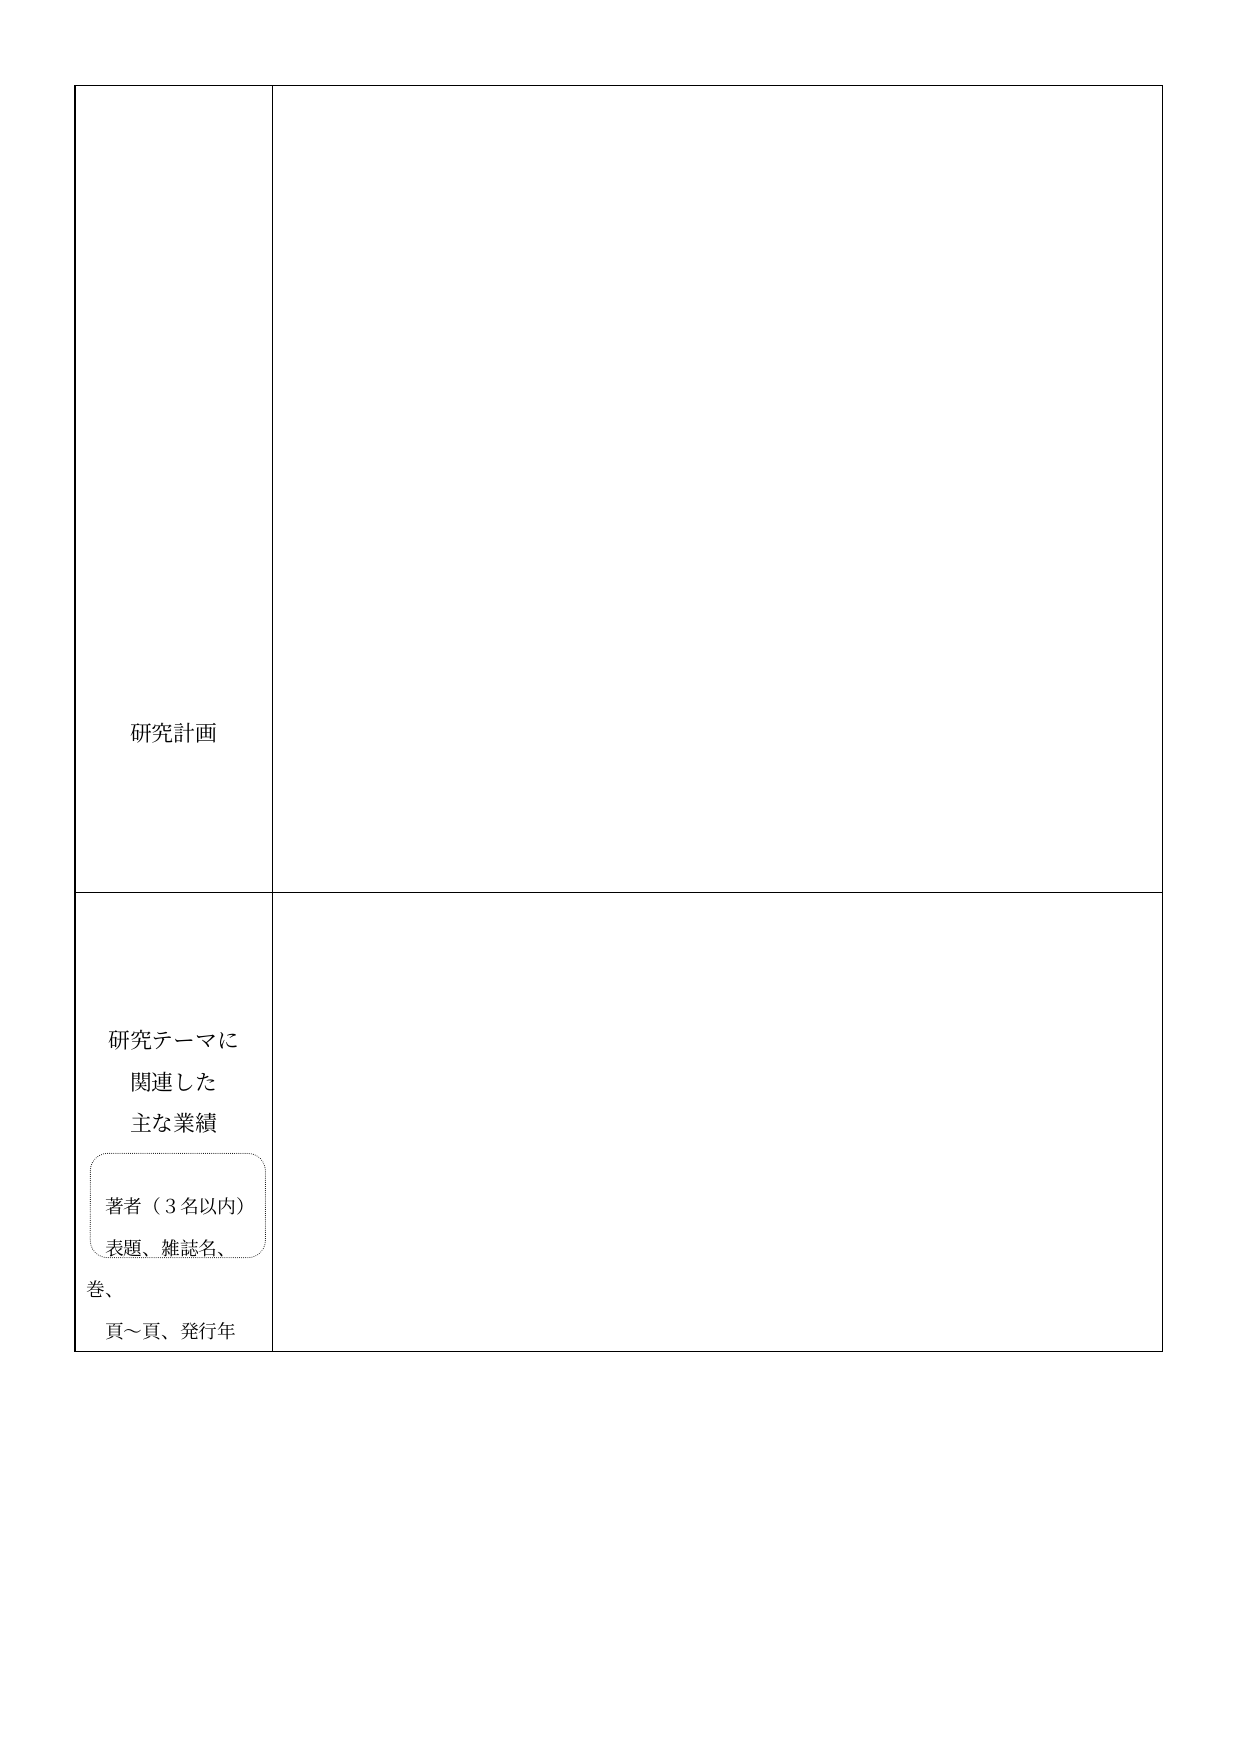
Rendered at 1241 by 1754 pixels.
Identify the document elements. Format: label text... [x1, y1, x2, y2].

table_cell [273, 86, 1162, 892]
table_cell [273, 893, 1162, 1351]
table_cell 研究テーマに 関連した 主な業績 著者（３名以内） 表題、雑誌名、巻、 頁～頁、発行年 [76, 893, 272, 1351]
table_cell 研究計画 [76, 86, 272, 892]
